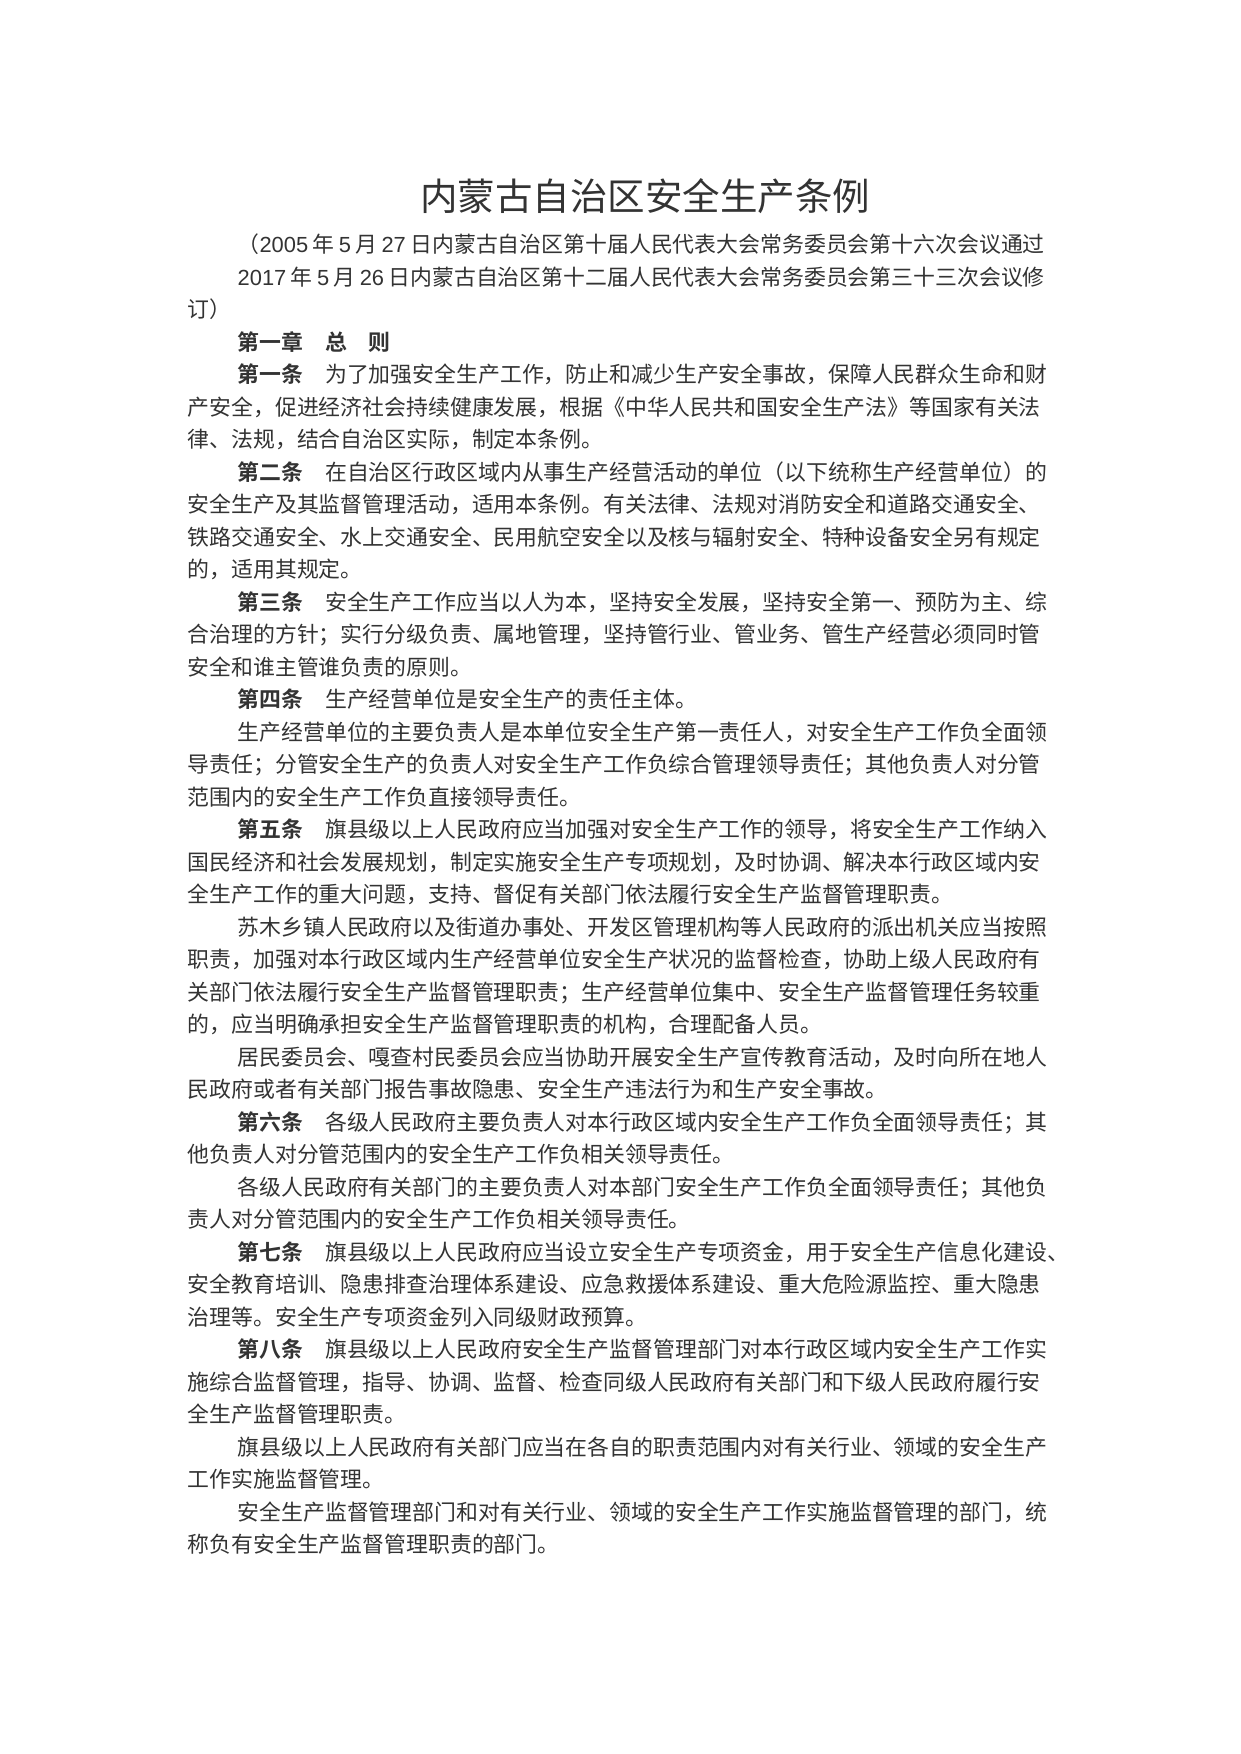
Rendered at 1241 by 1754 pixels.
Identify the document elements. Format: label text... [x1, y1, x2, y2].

text 第二条 在自治区行政区域内从事生产经营活动的单位（以下统称生产经营单位）的安全生产及其监督管理活动，适用本条例。有关法律、法规对消防安全和道路交通安全、铁路交通安全、水上交通安全、民用航空安全以及核与辐射安全、特种设备安全另有规定的，适用其规定。 [187, 454, 1053, 584]
text 第三条 安全生产工作应当以人为本，坚持安全发展，坚持安全第一、预防为主、综合治理的方针；实行分级负责、属地管理，坚持管行业、管业务、管生产经营必须同时管安全和谁主管谁负责的原则。 [187, 584, 1053, 682]
text 苏木乡镇人民政府以及街道办事处、开发区管理机构等人民政府的派出机关应当按照职责，加强对本行政区域内生产经营单位安全生产状况的监督检查，协助上级人民政府有关部门依法履行安全生产监督管理职责；生产经营单位集中、安全生产监督管理任务较重的，应当明确承担安全生产监督管理职责的机构，合理配备人员。 [187, 909, 1053, 1039]
text 内蒙古自治区安全生产条例 [187, 162, 1053, 227]
text 居民委员会、嘎查村民委员会应当协助开展安全生产宣传教育活动，及时向所在地人民政府或者有关部门报告事故隐患、安全生产违法行为和生产安全事故。 [187, 1039, 1053, 1104]
text 第一条 为了加强安全生产工作，防止和减少生产安全事故，保障人民群众生命和财产安全，促进经济社会持续健康发展，根据《中华人民共和国安全生产法》等国家有关法律、法规，结合自治区实际，制定本条例。 [187, 357, 1053, 454]
text 第七条 旗县级以上人民政府应当设立安全生产专项资金，用于安全生产信息化建设、安全教育培训、隐患排查治理体系建设、应急救援体系建设、重大危险源监控、重大隐患治理等。安全生产专项资金列入同级财政预算。 [187, 1234, 1053, 1332]
text 第四条 生产经营单位是安全生产的责任主体。 [187, 682, 1053, 714]
text （2005年5月27日内蒙古自治区第十届人民代表大会常务委员会第十六次会议通过 [187, 227, 1053, 259]
text 安全生产监督管理部门和对有关行业、领域的安全生产工作实施监督管理的部门，统称负有安全生产监督管理职责的部门。 [187, 1494, 1053, 1559]
text 第六条 各级人民政府主要负责人对本行政区域内安全生产工作负全面领导责任；其他负责人对分管范围内的安全生产工作负相关领导责任。 [187, 1104, 1053, 1169]
text 第八条 旗县级以上人民政府安全生产监督管理部门对本行政区域内安全生产工作实施综合监督管理，指导、协调、监督、检查同级人民政府有关部门和下级人民政府履行安全生产监督管理职责。 [187, 1332, 1053, 1429]
text 第一章 总 则 [187, 324, 1053, 357]
text 第五条 旗县级以上人民政府应当加强对安全生产工作的领导，将安全生产工作纳入国民经济和社会发展规划，制定实施安全生产专项规划，及时协调、解决本行政区域内安全生产工作的重大问题，支持、督促有关部门依法履行安全生产监督管理职责。 [187, 812, 1053, 909]
text 各级人民政府有关部门的主要负责人对本部门安全生产工作负全面领导责任；其他负责人对分管范围内的安全生产工作负相关领导责任。 [187, 1169, 1053, 1234]
text 生产经营单位的主要负责人是本单位安全生产第一责任人，对安全生产工作负全面领导责任；分管安全生产的负责人对安全生产工作负综合管理领导责任；其他负责人对分管范围内的安全生产工作负直接领导责任。 [187, 714, 1053, 812]
text 2017年5月26日内蒙古自治区第十二届人民代表大会常务委员会第三十三次会议修订） [187, 259, 1053, 324]
text 旗县级以上人民政府有关部门应当在各自的职责范围内对有关行业、领域的安全生产工作实施监督管理。 [187, 1429, 1053, 1494]
